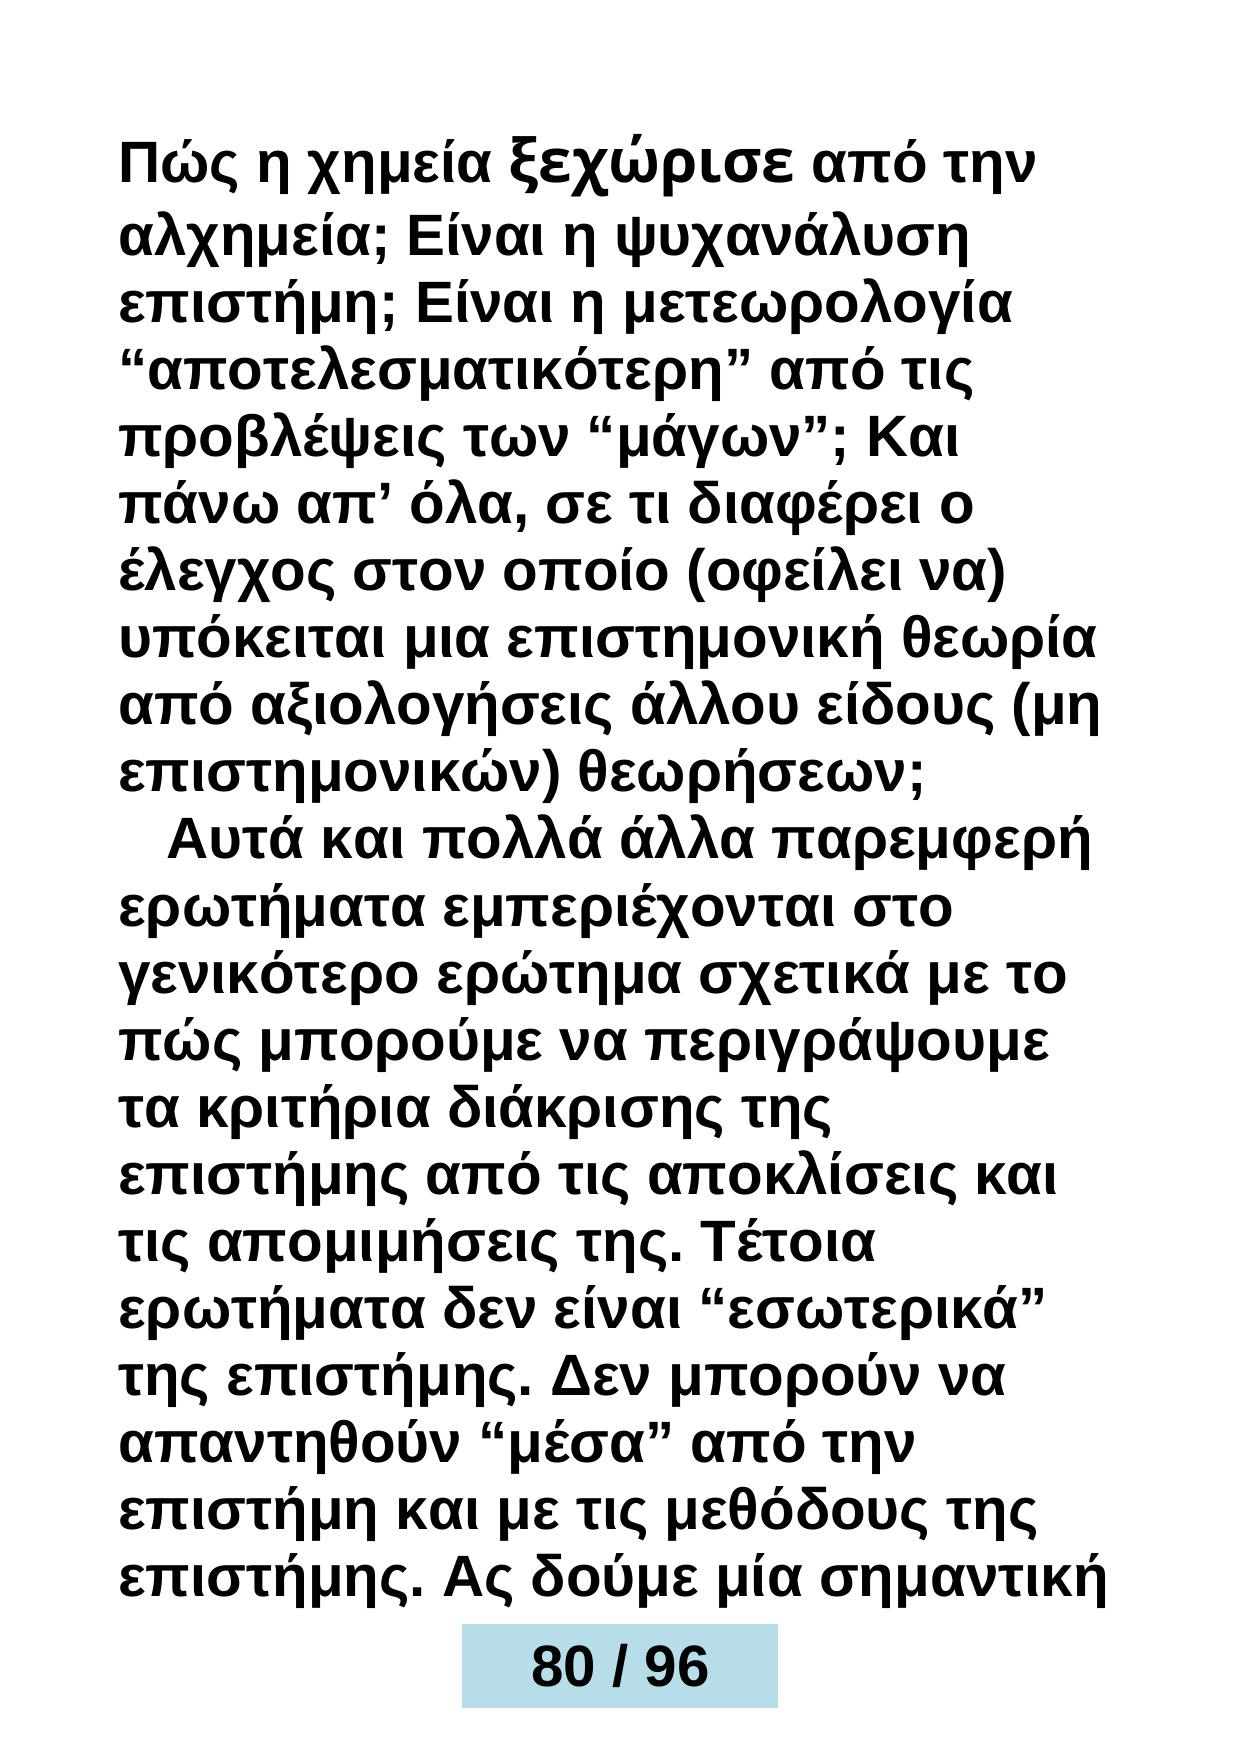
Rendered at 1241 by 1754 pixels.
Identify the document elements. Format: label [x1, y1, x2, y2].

text [118, 118, 1122, 1609]
